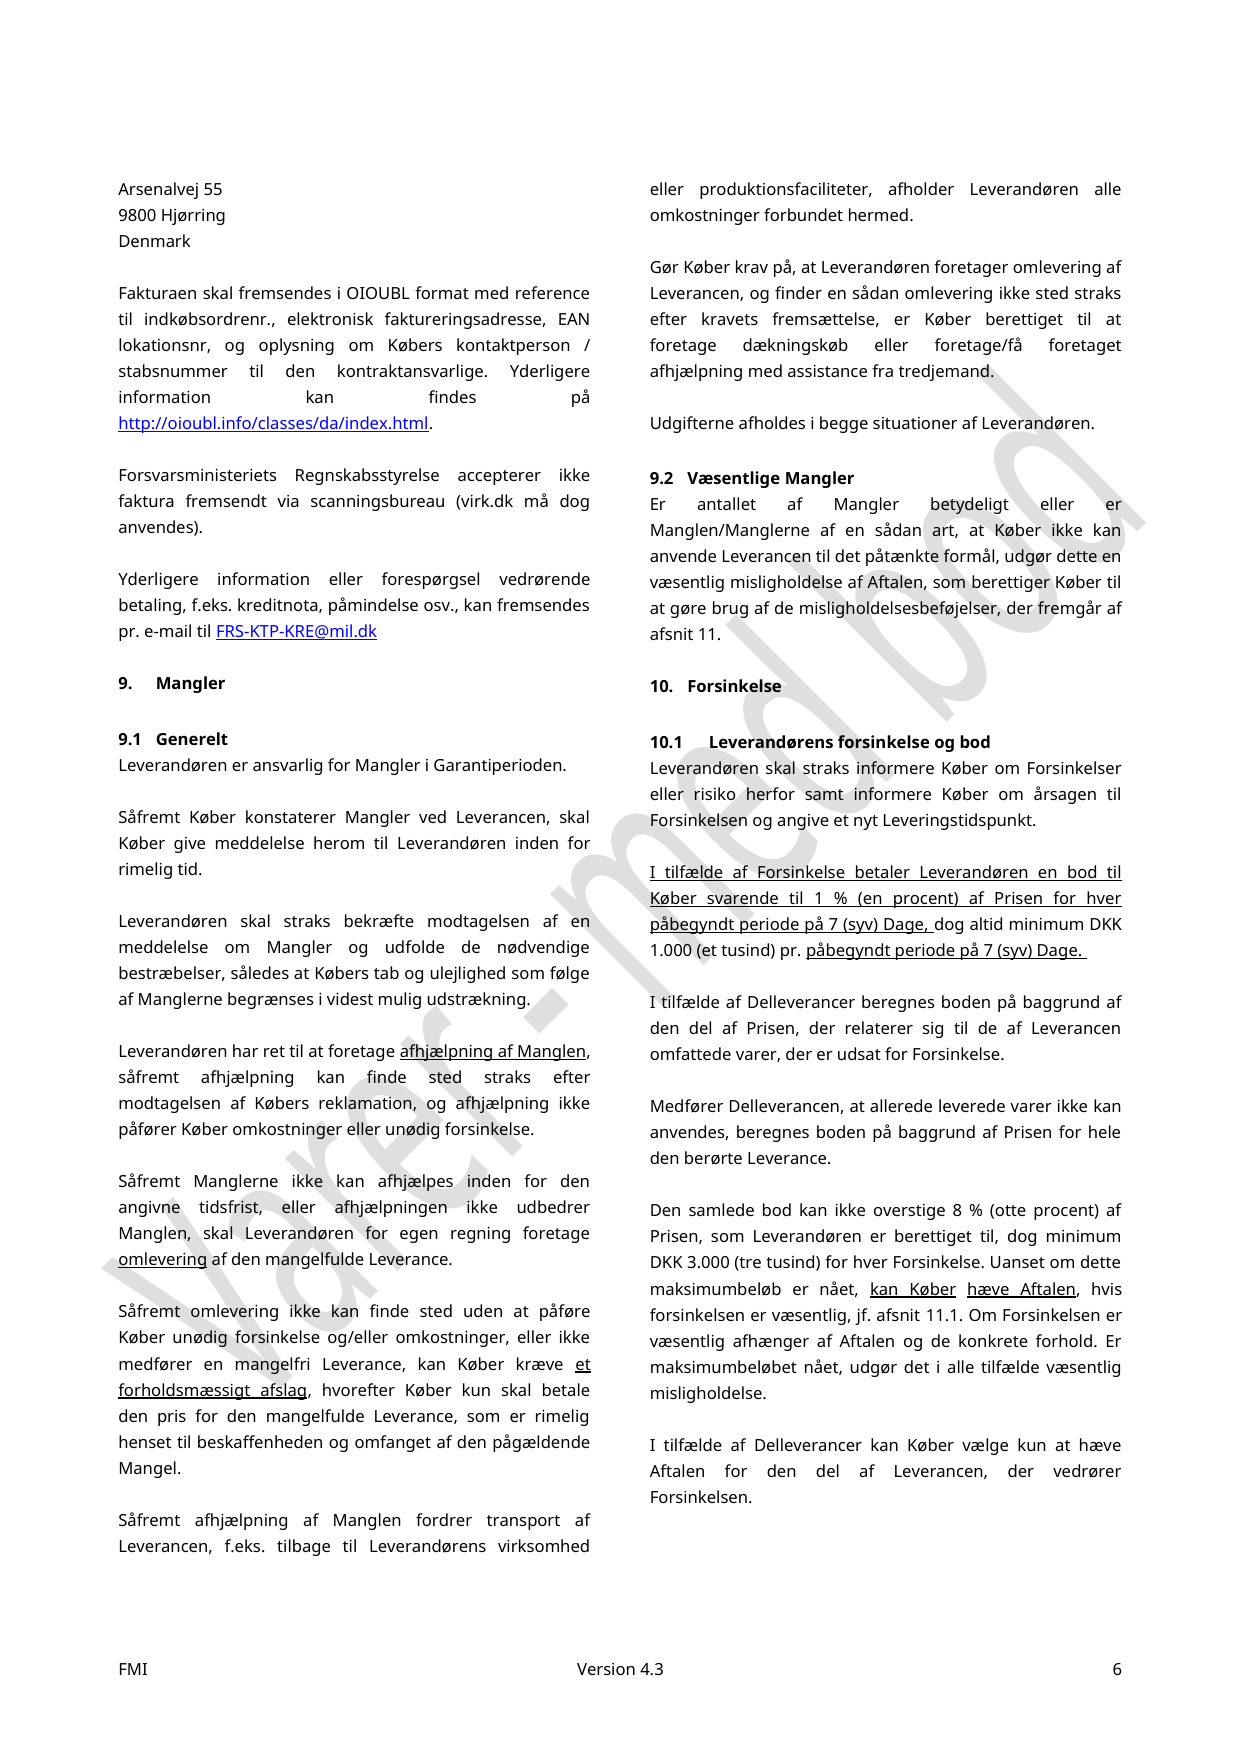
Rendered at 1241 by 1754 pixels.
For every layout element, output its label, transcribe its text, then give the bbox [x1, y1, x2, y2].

text Leverandøren er ansvarlig for Mangler i Garantiperioden. [118, 753, 591, 776]
text Leverandøren skal straks informere Køber om Forsinkelser eller risiko herfor samt informere Køber om årsagen til Forsinkelsen og angive et nyt Leveringstidspunkt. [649, 756, 1122, 831]
text Denmark [118, 229, 591, 252]
text Den samlede bod kan ikke overstige 8 % (otte procent) af Prisen, som Leverandøren er berettiget til, dog minimum DKK 3.000 (tre tusind) for hver Forsinkelse. Uanset om dette maksimumbeløb er nået, kan Køber hæve Aftalen, hvis forsinkelsen er væsentlig, jf. afsnit 11.1. Om Forsinkelsen er væsentlig afhænger af Aftalen og de konkrete forhold. Er maksimumbeløbet nået, udgør det i alle tilfælde væsentlig misligholdelse. [649, 1199, 1122, 1404]
text Forsvarsministeriets Regnskabsstyrelse accepterer ikke faktura fremsendt via scanningsbureau (virk.dk må dog anvendes). [118, 464, 591, 538]
text I tilfælde af Delleverancer kan Køber vælge kun at hæve Aftalen for den del af Leverancen, der vedrører Forsinkelsen. [649, 1433, 1122, 1508]
text 9800 Hjørring [118, 203, 591, 226]
text Arsenalvej 55 [118, 177, 591, 200]
subtitle Væsentlige Mangler [649, 467, 1122, 489]
text Udgifterne afholdes i begge situationer af Leverandøren. [649, 412, 1122, 434]
subtitle Mangler [118, 672, 591, 695]
subtitle Generelt [118, 727, 591, 750]
text Såfremt afhjælpning af Manglen fordrer transport af Leverancen, f.eks. tilbage til Leverandørens virksomhed eller produktionsfaciliteter, afholder Leverandøren alle omkostninger forbundet hermed. [649, 177, 1122, 226]
text Gør Køber krav på, at Leverandøren foretager omlevering af Leverancen, og finder en sådan omlevering ikke sted straks efter kravets fremsættelse, er Køber berettiget til at foretage dækningskøb eller foretage/få foretaget afhjælpning med assistance fra tredjemand. [649, 255, 1122, 382]
text Leverandøren har ret til at foretage afhjælpning af Manglen, såfremt afhjælpning kan finde sted straks efter modtagelsen af Købers reklamation, og afhjælpning ikke påfører Køber omkostninger eller unødig forsinkelse. [118, 1040, 591, 1141]
text Såfremt Manglerne ikke kan afhjælpes inden for den angivne tidsfrist, eller afhjælpningen ikke udbedrer Manglen, skal Leverandøren for egen regning foretage omlevering af den mangelfulde Leverance. [118, 1170, 591, 1271]
text Fakturaen skal fremsendes i OIOUBL format med reference til indkøbsordrenr., elektronisk faktureringsadresse, EAN lokationsnr, og oplysning om Købers kontaktperson / stabsnummer til den kontraktansvarlige. Yderligere information kan findes på http://oioubl.info/classes/da/index.html. [118, 281, 591, 434]
subtitle Leverandørens forsinkelse og bod [649, 730, 1122, 753]
text I tilfælde af Delleverancer beregnes boden på baggrund af den del af Prisen, der relaterer sig til de af Leverancen omfattede varer, der er udsat for Forsinkelse. [649, 991, 1122, 1066]
subtitle Forsinkelse [649, 675, 1122, 698]
text Såfremt omlevering ikke kan finde sted uden at påføre Køber unødig forsinkelse og/eller omkostninger, eller ikke medfører en mangelfri Leverance, kan Køber kræve et forholdsmæssigt afslag, hvorefter Køber kun skal betale den pris for den mangelfulde Leverance, som er rimelig henset til beskaffenheden og omfanget af den pågældende Mangel. [118, 1300, 591, 1479]
text Såfremt afhjælpning af Manglen fordrer transport af Leverancen, f.eks. tilbage til Leverandørens virksomhed eller produktionsfaciliteter, afholder Leverandøren alle omkostninger forbundet hermed. [118, 1508, 591, 1557]
text I tilfælde af Forsinkelse betaler Leverandøren en bod til Køber svarende til 1 % (en procent) af Prisen for hver påbegyndt periode på 7 (syv) Dage, dog altid minimum DKK 1.000 (et tusind) pr. påbegyndt periode på 7 (syv) Dage. [649, 907, 1122, 961]
text Såfremt Køber konstaterer Mangler ved Leverancen, skal Køber give meddelelse herom til Leverandøren inden for rimelig tid. [118, 805, 591, 880]
text Er antallet af Mangler betydeligt eller er Manglen/Manglerne af en sådan art, at Køber ikke kan anvende Leverancen til det påtænkte formål, udgør dette en væsentlig misligholdelse af Aftalen, som berettiger Køber til at gøre brug af de misligholdelsesbeføjelser, der fremgår af afsnit 11. [649, 493, 1122, 646]
text Medfører Delleverancen, at allerede leverede varer ikke kan anvendes, beregnes boden på baggrund af Prisen for hele den berørte Leverance. [649, 1095, 1122, 1170]
text Leverandøren skal straks bekræfte modtagelsen af en meddelelse om Mangler og udfolde de nødvendige bestræbelser, således at Købers tab og ulejlighed som følge af Manglerne begrænses i videst mulig udstrækning. [118, 909, 591, 1010]
text Yderligere information eller forespørgsel vedrørende betaling, f.eks. kreditnota, påmindelse osv., kan fremsendes pr. e-mail til FRS-KTP-KRE@mil.dk [118, 568, 591, 643]
